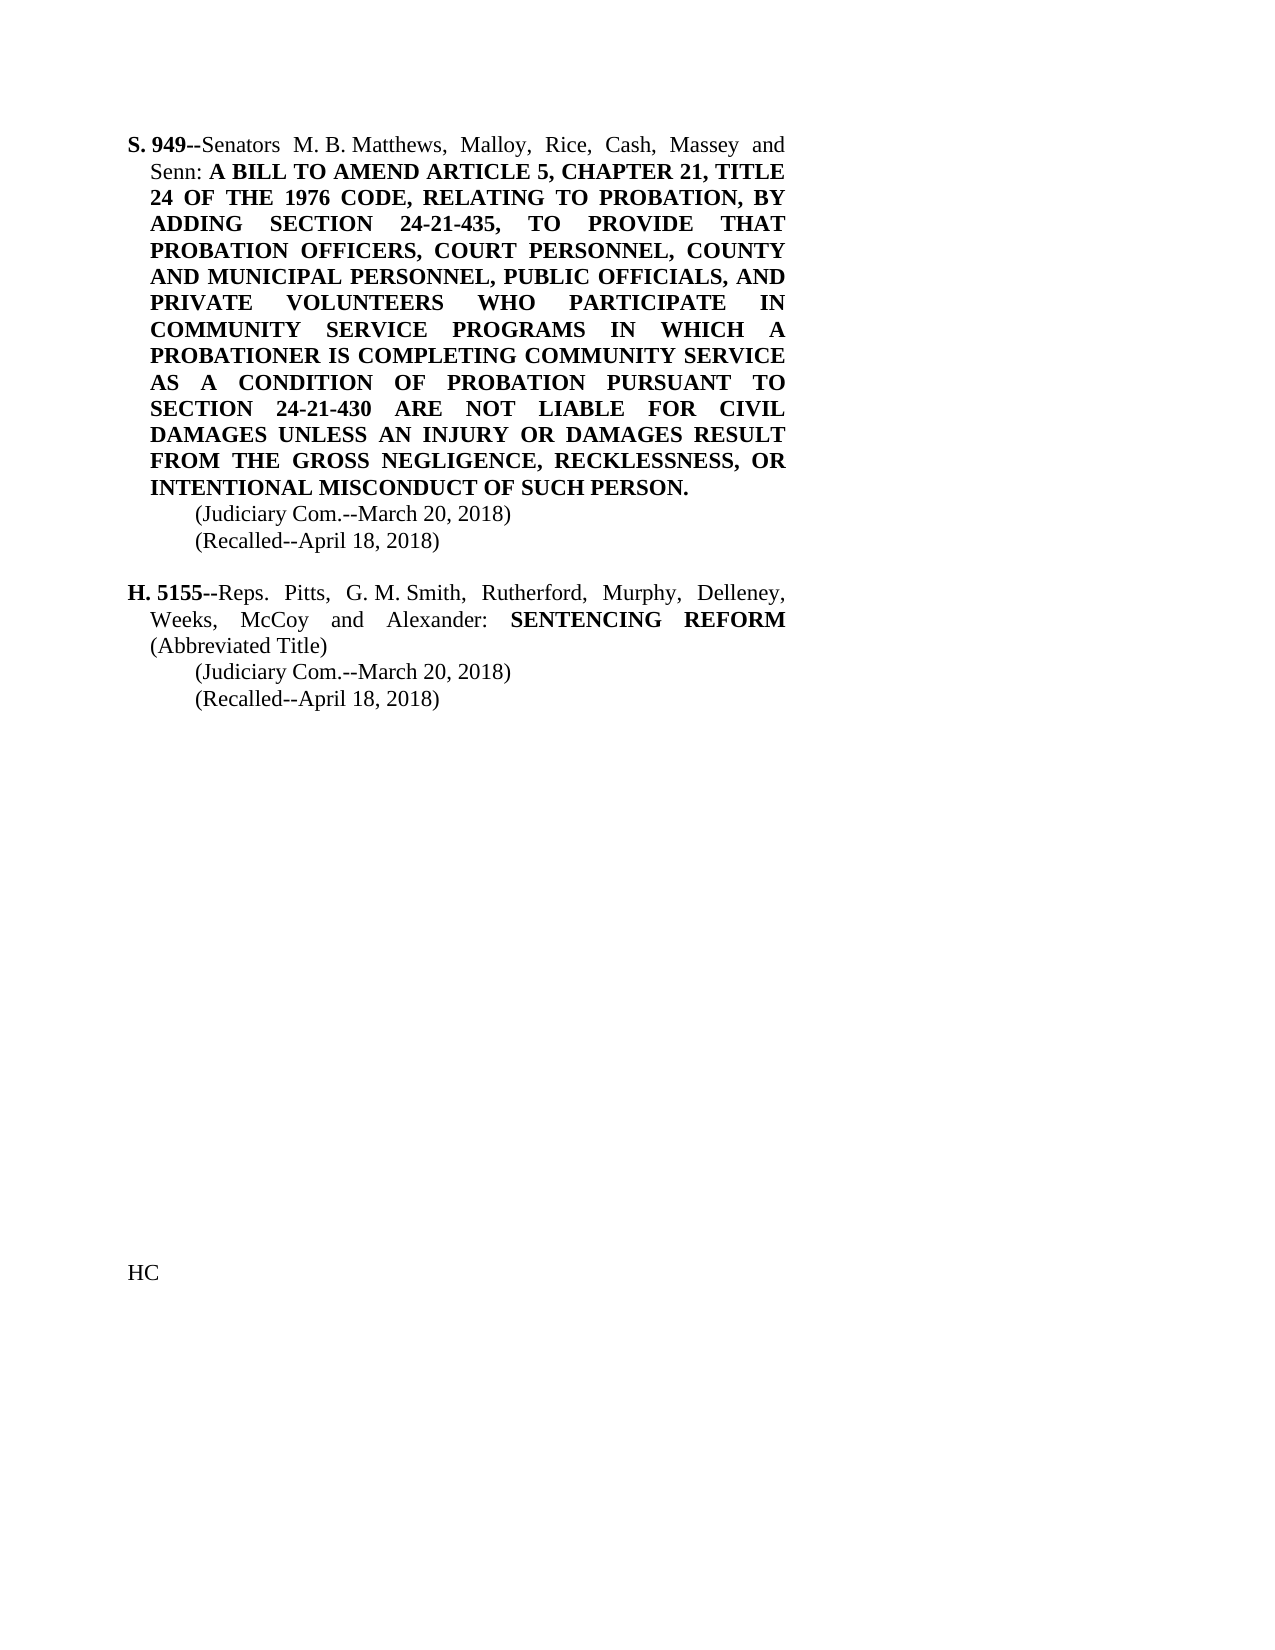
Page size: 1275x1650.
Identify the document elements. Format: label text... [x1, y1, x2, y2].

text (Judiciary Com.--March 20, 2018) [195, 500, 786, 527]
text (Judiciary Com.--March 20, 2018) [195, 658, 786, 685]
text (Recalled--April 18, 2018) [195, 527, 786, 553]
text S. 949--Senators M. B. Matthews, Malloy, Rice, Cash, Massey and Senn: A BILL TO AMEND ARTICLE 5, CHAPTER 21, TITLE 24 OF THE 1976 CODE, RELATING TO PROBATION, BY ADDING SECTION 24-21-435, TO PROVIDE THAT PROBATION OFFICERS, COURT PERSONNEL, COUNTY AND MUNICIPAL PERSONNEL, PUBLIC OFFICIALS, AND PRIVATE VOLUNTEERS WHO PARTICIPATE IN COMMUNITY SERVICE PROGRAMS IN WHICH A PROBATIONER IS COMPLETING COMMUNITY SERVICE AS A CONDITION OF PROBATION PURSUANT TO SECTION 24-21-430 ARE NOT LIABLE FOR CIVIL DAMAGES UNLESS AN INJURY OR DAMAGES RESULT FROM THE GROSS NEGLIGENCE, RECKLESSNESS, OR INTENTIONAL MISCONDUCT OF SUCH PERSON. [127, 131, 786, 500]
text H. 5155--Reps. Pitts, G. M. Smith, Rutherford, Murphy, Delleney, Weeks, McCoy and Alexander: SENTENCING REFORM (Abbreviated Title) [127, 579, 786, 658]
text (Recalled--April 18, 2018) [195, 685, 786, 711]
